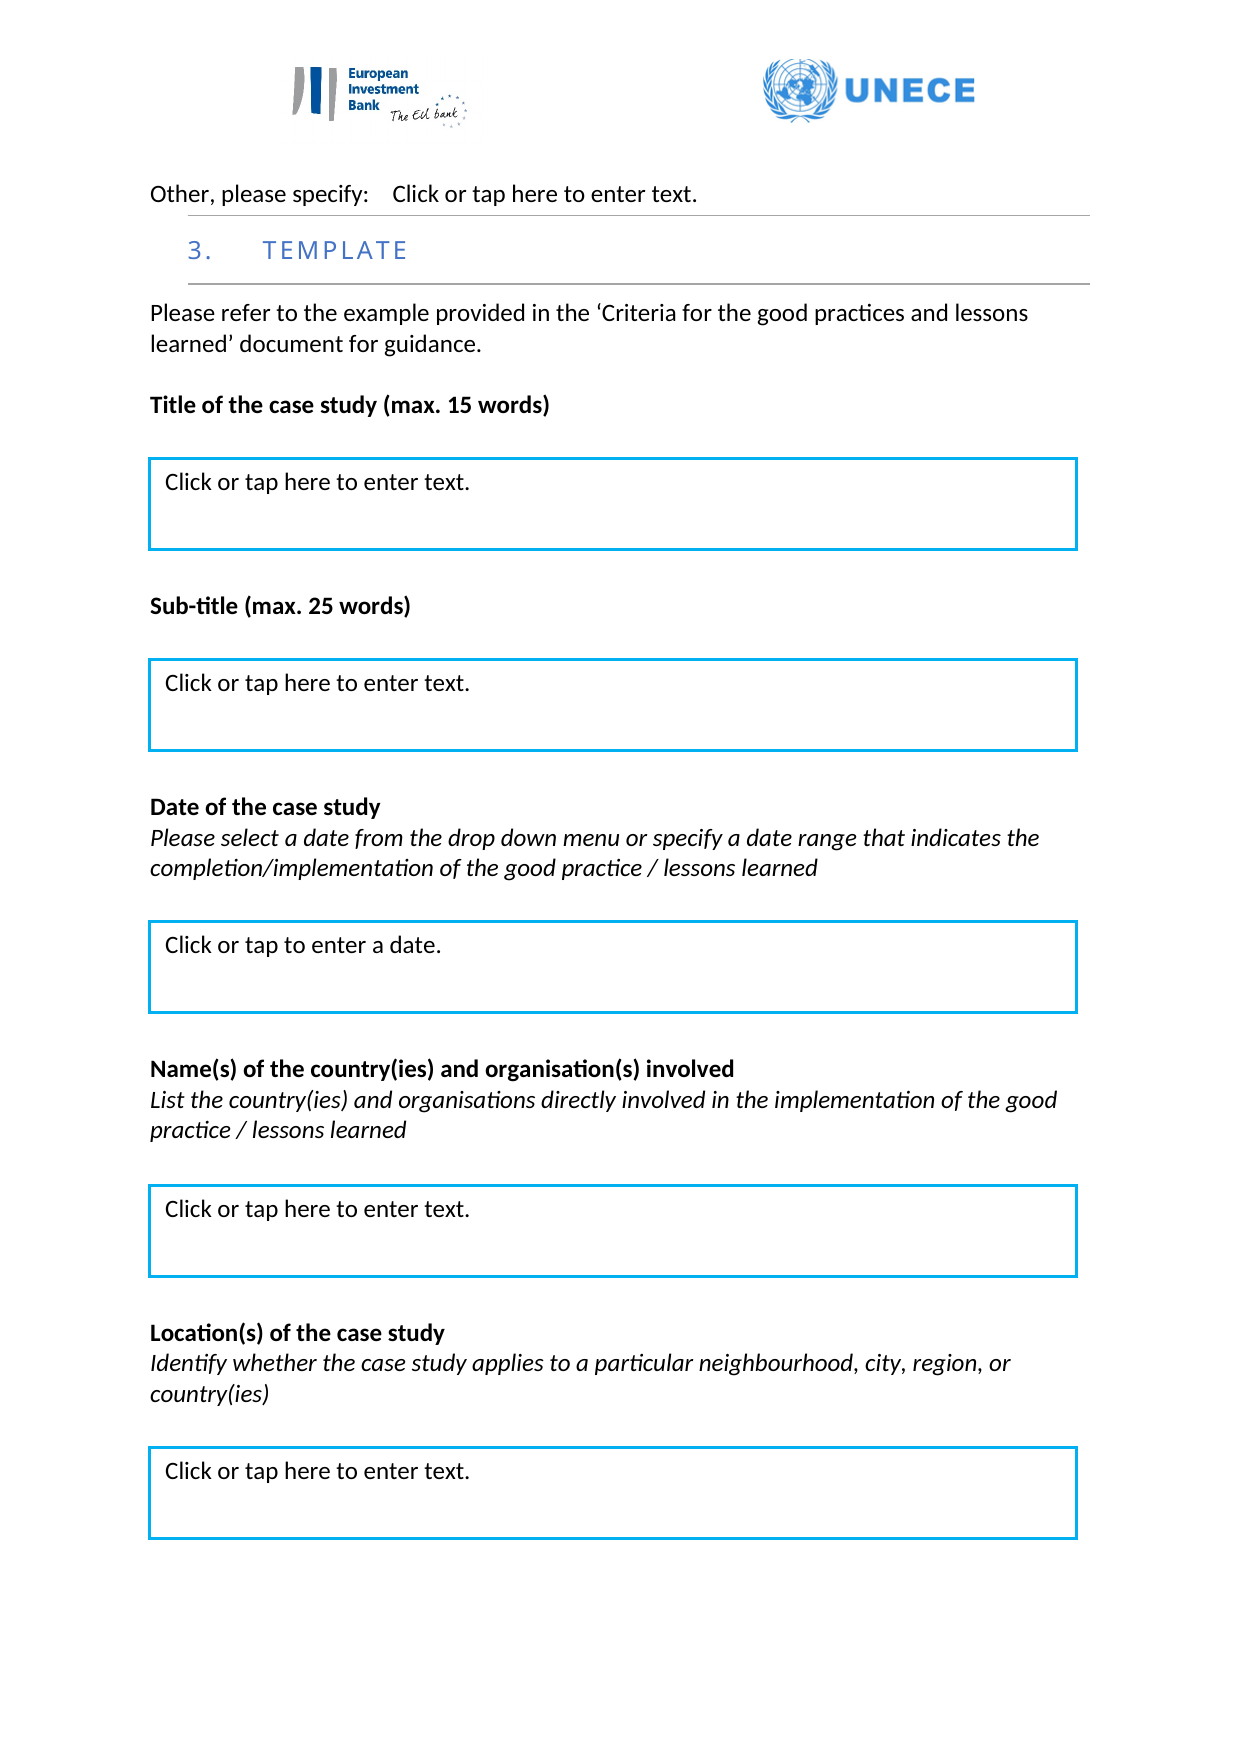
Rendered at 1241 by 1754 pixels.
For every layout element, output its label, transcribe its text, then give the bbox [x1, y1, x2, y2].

picture [763, 59, 975, 123]
text Please refer to the example provided in the ‘Criteria for the good practices and lessons learned’ document for guidance. [150, 297, 1090, 358]
text Please select a date from the drop down menu or specify a date range that indicates the completion/implementation of the good practice / lessons learned [150, 822, 1090, 883]
text List the country(ies) and organisations directly involved in the implementation of the good practice / lessons learned [150, 1084, 1090, 1145]
text Identify whether the case study applies to a particular neighbourhood, city, region, or country(ies) [150, 1347, 1090, 1408]
text Sub-title (max. 25 words) [150, 590, 1090, 621]
picture [276, 52, 483, 144]
text Title of the case study (max. 15 words) [150, 389, 1090, 419]
text Other, please specify: [150, 178, 1090, 208]
text Date of the case study [150, 791, 1090, 822]
text Location(s) of the case study [150, 1317, 1090, 1347]
text Name(s) of the country(ies) and organisation(s) involved [150, 1053, 1090, 1084]
title TEMPLATE [187, 216, 1090, 285]
